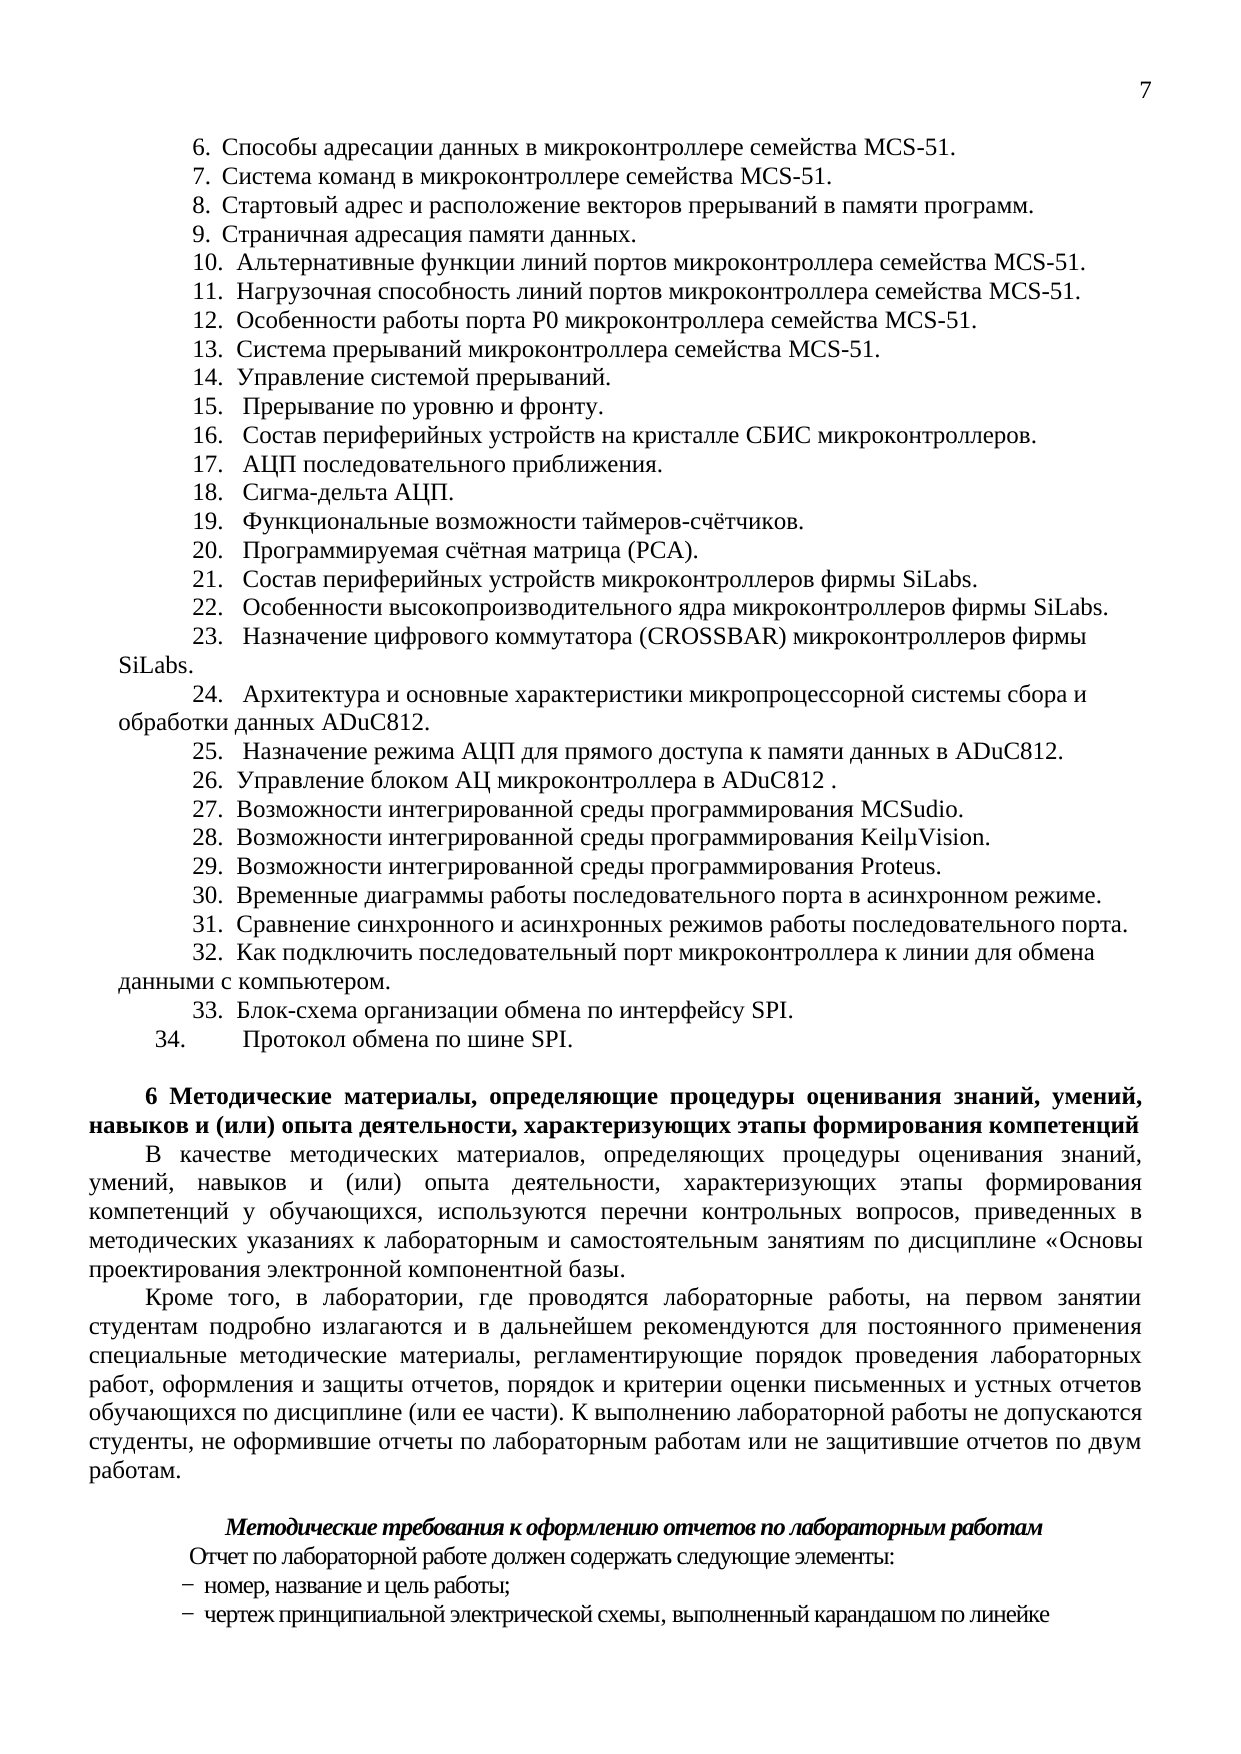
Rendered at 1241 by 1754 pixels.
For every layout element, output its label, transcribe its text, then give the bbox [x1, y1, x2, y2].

list Архитектура и основные характеристики микропроцессорной системы сбора и обработки данных ADuC812. [118, 679, 1152, 736]
text Методические требования к оформлению отчетов по лабораторным работам [126, 1512, 1143, 1541]
list Протокол обмена по шине SPI. [118, 1024, 1152, 1052]
list Система прерываний микроконтроллера семейства MCS-51. [118, 334, 1152, 362]
list Как подключить последовательный порт микроконтроллера к линии для обмена данными с компьютером. [118, 937, 1152, 995]
list Программируемая счётная матрица (РСА). [118, 535, 1152, 564]
list Блок-схема организации обмена по интерфейсу SPI. [118, 995, 1152, 1024]
list Страничная адресация памяти данных. [118, 219, 1152, 247]
list Особенности высокопроизводительного ядра микроконтроллеров фирмы SiLabs. [118, 592, 1152, 621]
text Кроме того, в лаборатории, где проводятся лабораторные работы, на первом занятии студентам подробно излагаются и в дальнейшем рекомендуются для постоянного применения специальные методические материалы, регламентирующие порядок проведения лабораторных работ, оформления и защиты отчетов, порядок и критерии оценки письменных и устных отчетов обучающихся по дисциплине (или ее части). К выполнению лабораторной работы не допускаются студенты, не оформившие отчеты по лабораторным работам или не защитившие отчетов по двум работам. [88, 1282, 1143, 1484]
list Состав периферийных устройств на кристалле СБИС микроконтроллеров. [118, 420, 1152, 449]
list Сигма-дельта АЦП. [118, 477, 1152, 506]
list Функциональные возможности таймеров-счётчиков. [118, 506, 1152, 535]
text − номер, название и цель работы; [181, 1570, 1152, 1599]
list Возможности интегрированной среды программирования Proteus. [118, 851, 1152, 880]
list Нагрузочная способность линий портов микроконтроллера семейства MCS-51. [118, 276, 1152, 305]
list Способы адресации данных в микроконтроллере семейства MCS-51. [118, 132, 1152, 161]
list Особенности работы порта Р0 микроконтроллера семейства MCS-51. [118, 305, 1152, 334]
text − чертеж принципиальной электрической схемы, выполненный карандашом по линейке [181, 1599, 1152, 1627]
text Отчет по лабораторной работе должен содержать следующие элементы: [118, 1541, 1152, 1570]
list Возможности интегрированной среды программирования KeilµVision. [118, 822, 1152, 851]
list Альтернативные функции линий портов микроконтроллера семейства MCS-51. [118, 247, 1152, 276]
list Сравнение синхронного и асинхронных режимов работы последовательного порта. [118, 909, 1152, 937]
list АЦП последовательного приближения. [118, 449, 1152, 477]
list Возможности интегрированной среды программирования MCSudio. [118, 794, 1152, 822]
list Назначение режима АЦП для прямого доступа к памяти данных в ADuC812. [118, 736, 1152, 765]
list Состав периферийных устройств микроконтроллеров фирмы SiLabs. [118, 564, 1152, 592]
list Прерывание по уровню и фронту. [118, 391, 1152, 420]
list Управление блоком АЦ микроконтроллера в ADuC812 . [118, 765, 1152, 794]
list Стартовый адрес и расположение векторов прерываний в памяти программ. [118, 190, 1152, 219]
list Назначение цифрового коммутатора (CROSSBAR) микроконтроллеров фирмы SiLabs. [118, 621, 1152, 679]
list Система команд в микроконтроллере семейства MCS-51. [118, 161, 1152, 190]
text В качестве методических материалов, определяющих процедуры оценивания знаний, умений, навыков и (или) опыта деятельности, характеризующих этапы формирования компетенций у обучающихся, используются перечни контрольных вопросов, приведенных в методических указаниях к лабораторным и самостоятельным занятиям по дисциплине «Основы проектирования электронной компонентной базы. [88, 1139, 1143, 1282]
text 6 Методические материалы, определяющие процедуры оценивания знаний, умений, навыков и (или) опыта деятельности, характеризующих этапы формирования компетенций [88, 1081, 1143, 1139]
list Управление системой прерываний. [118, 362, 1152, 391]
list Временные диаграммы работы последовательного порта в асинхронном режиме. [118, 880, 1152, 909]
